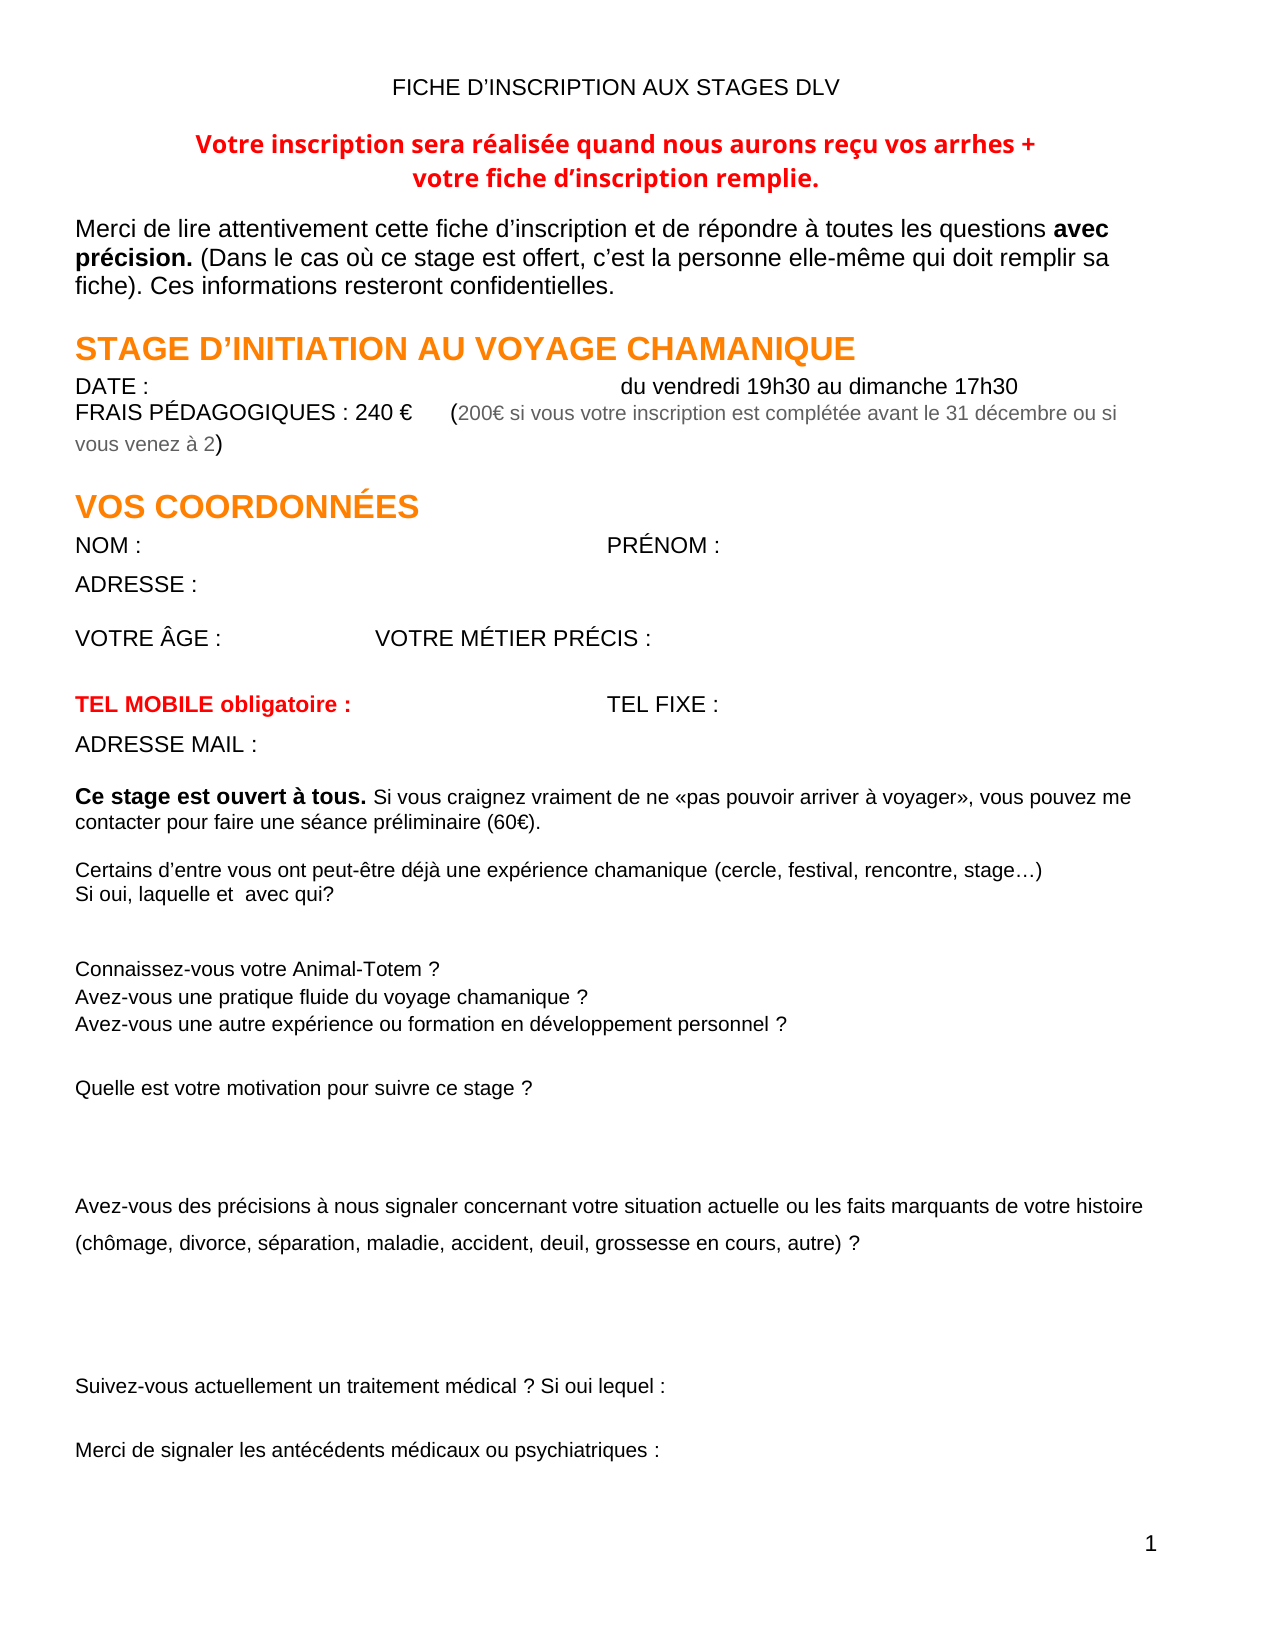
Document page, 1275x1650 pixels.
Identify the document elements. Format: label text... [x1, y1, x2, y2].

text STAGE D’INITIATION AU VOYAGE CHAMANIQUE [75, 329, 1157, 367]
text Si oui, laquelle et avec qui? [75, 882, 1157, 906]
text ADRESSE : [75, 571, 1157, 597]
text TEL MOBILE obligatoire : TEL FIXE : [75, 691, 1157, 717]
text NOM : PRÉNOM : [75, 532, 1157, 558]
text VOTRE ÂGE : VOTRE MÉTIER PRÉCIS : [75, 625, 1157, 652]
text Votre inscription sera réalisée quand nous aurons reçu vos arrhes + [75, 127, 1157, 161]
text Avez-vous une pratique fluide du voyage chamanique ? [75, 984, 1157, 1008]
text FRAIS PÉDAGOGIQUES : 240 € (200€ si vous votre inscription est complétée avant le 31 décembre ou si vous venez à 2) [75, 399, 1157, 456]
text votre fiche d’inscription remplie. [75, 161, 1157, 195]
text Merci de lire attentivement cette fiche d’inscription et de répondre à toutes les questions avec précision. (Dans le cas où ce stage est offert, c’est la personne elle-même qui doit remplir sa fiche). Ces informations resteront confidentielles. [75, 214, 1157, 300]
text ADRESSE MAIL : [75, 731, 1157, 757]
text Merci de signaler les antécédents médicaux ou psychiatriques : [75, 1438, 1157, 1462]
text Certains d’entre vous ont peut-être déjà une expérience chamanique (cercle, festival, rencontre, stage…) [75, 858, 1157, 882]
text Ce stage est ouvert à tous. Si vous craignez vraiment de ne «pas pouvoir arriver à voyager», vous pouvez me contacter pour faire une séance préliminaire (60€). [75, 783, 1157, 834]
text Connaissez-vous votre Animal-Totem ? [75, 957, 1157, 981]
text Avez-vous une autre expérience ou formation en développement personnel ? [75, 1012, 1157, 1036]
text Quelle est votre motivation pour suivre ce stage ? [75, 1076, 1157, 1099]
text DATE : du vendredi 19h30 au dimanche 17h30 [75, 373, 1157, 399]
text VOS COORDONNÉES [75, 487, 1157, 526]
text Avez-vous des précisions à nous signaler concernant votre situation actuelle ou les faits marquants de votre histoire (chômage, divorce, séparation, maladie, accident, deuil, grossesse en cours, autre) ? [75, 1194, 1157, 1254]
text Suivez-vous actuellement un traitement médical ? Si oui lequel : [75, 1374, 1157, 1398]
